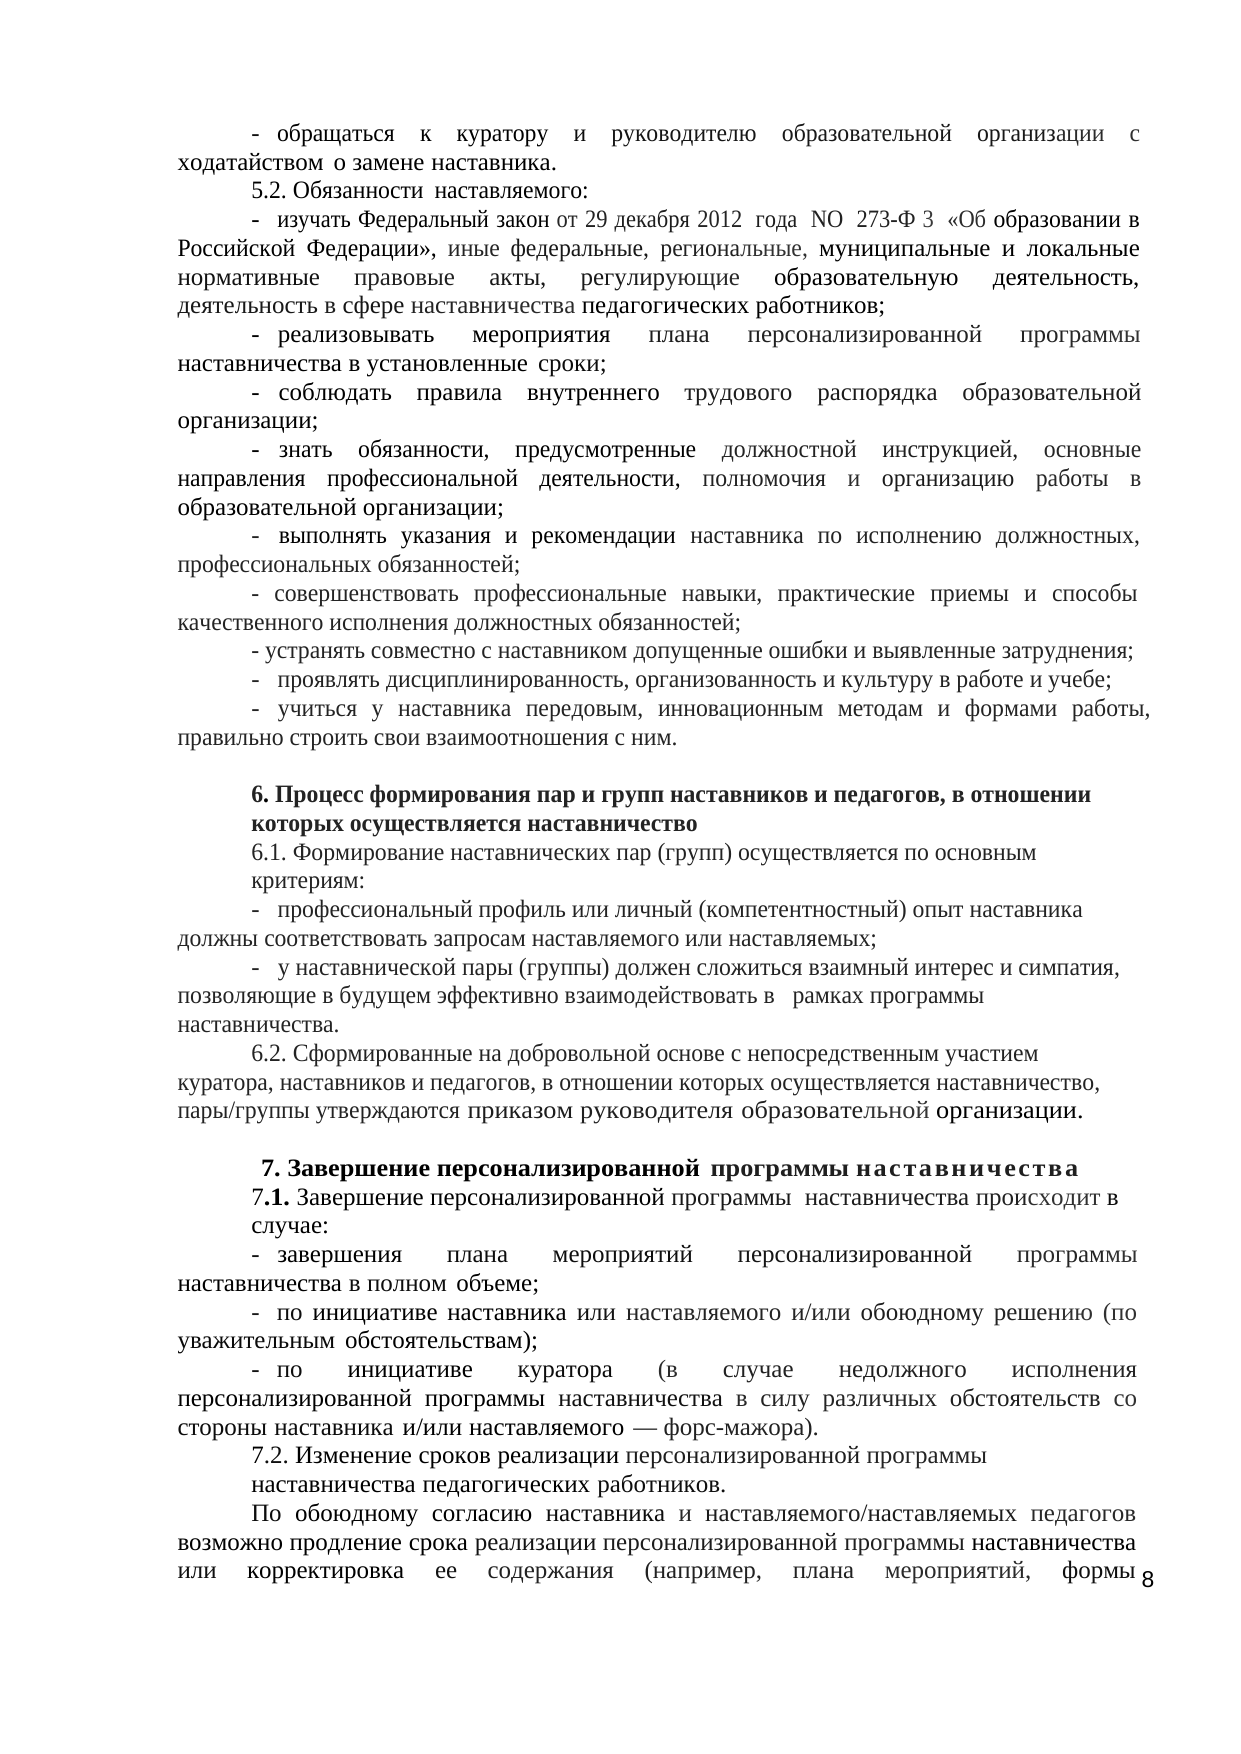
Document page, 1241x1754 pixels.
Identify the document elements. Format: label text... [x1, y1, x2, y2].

text 7.1. Завершение персонализированной программы наставничества происходит в случае: [251, 1182, 1137, 1239]
list по инициативе куратора (в случае недолжного исполнения персонализированной программы наставничества в силу различных обстоятельств со стороны наставника и/или наставляемого — форс-мажора). [177, 1354, 1137, 1441]
list обращаться к куратору и руководителю образовательной организации с ходатайством о замене наставника. [177, 118, 1140, 176]
text 5.2. Обязанности наставляемого: [251, 176, 1152, 204]
list профессиональный профиль или личный (компетентностный) опыт наставника должны соответствовать запросам наставляемого или наставляемых; [177, 894, 1137, 952]
text 6.1. Формирование наставнических пар (групп) осуществляется по основным критериям: [251, 837, 1152, 894]
list изучать Федеральный закон от 29 декабря 2012 года NO 273-Ф 3 «Об образовании в Российской Федерации», иные федеральные, региональные, муниципальные и локальные нормативные правовые акты, регулирующие образовательную деятельность, деятельность в сфере наставничества педагогических работников; [177, 204, 1140, 319]
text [177, 1498, 1136, 1584]
list по инициативе наставника или наставляемого и/или обоюдному решению (по уважительным обстоятельствам); [177, 1297, 1137, 1354]
list у наставнической пары (группы) должен сложиться взаимный интерес и симпатия, позволяющие в будущем эффективно взаимодействовать в рамках программы наставничества. [177, 952, 1152, 1038]
text - совершенствовать профессиональные навыки, практические приемы и способы качественного исполнения должностных обязанностей; [177, 578, 1139, 636]
list проявлять дисциплинированность, организованность и культуру в работе и учебе; [177, 664, 1152, 693]
text 6.2. Сформированные на добровольной основе с непосредственным участием куратора, наставников и педагогов, в отношении которых осуществляется наставничество, пары/группы утверждаются приказом руководителя образовательной организации. [177, 1038, 1137, 1124]
text 6. Процесс формирования пар и групп наставников и педагогов, в отношении которых осуществляется наставничество [251, 779, 1152, 837]
list реализовывать мероприятия плана персонализированной программы наставничества в установленные сроки; [177, 319, 1141, 377]
text 7.2. Изменение сроков реализации персонализированной программы наставничества педагогических работников. [251, 1441, 1136, 1498]
list соблюдать правила внутреннего трудового распорядка образовательной организации; [177, 377, 1141, 434]
text - устранять совместно с наставником допущенные ошибки и выявленные затруднения; [177, 636, 1136, 664]
list завершения плана мероприятий персонализированной программы наставничества в полном объеме; [177, 1239, 1137, 1297]
list знать обязанности, предусмотренные должностной инструкцией, основные направления профессиональной деятельности, полномочия и организацию работы в образовательной организации; [177, 434, 1141, 521]
text 7. Завершение персонализированной программы наставничества [261, 1153, 1152, 1182]
list выполнять указания и рекомендации наставника по исполнению должностных, профессиональных обязанностей; [177, 521, 1140, 578]
list учиться у наставника передовым, инновационным методам и формами работы, правильно строить свои взаимоотношения с ним. [177, 693, 1152, 751]
